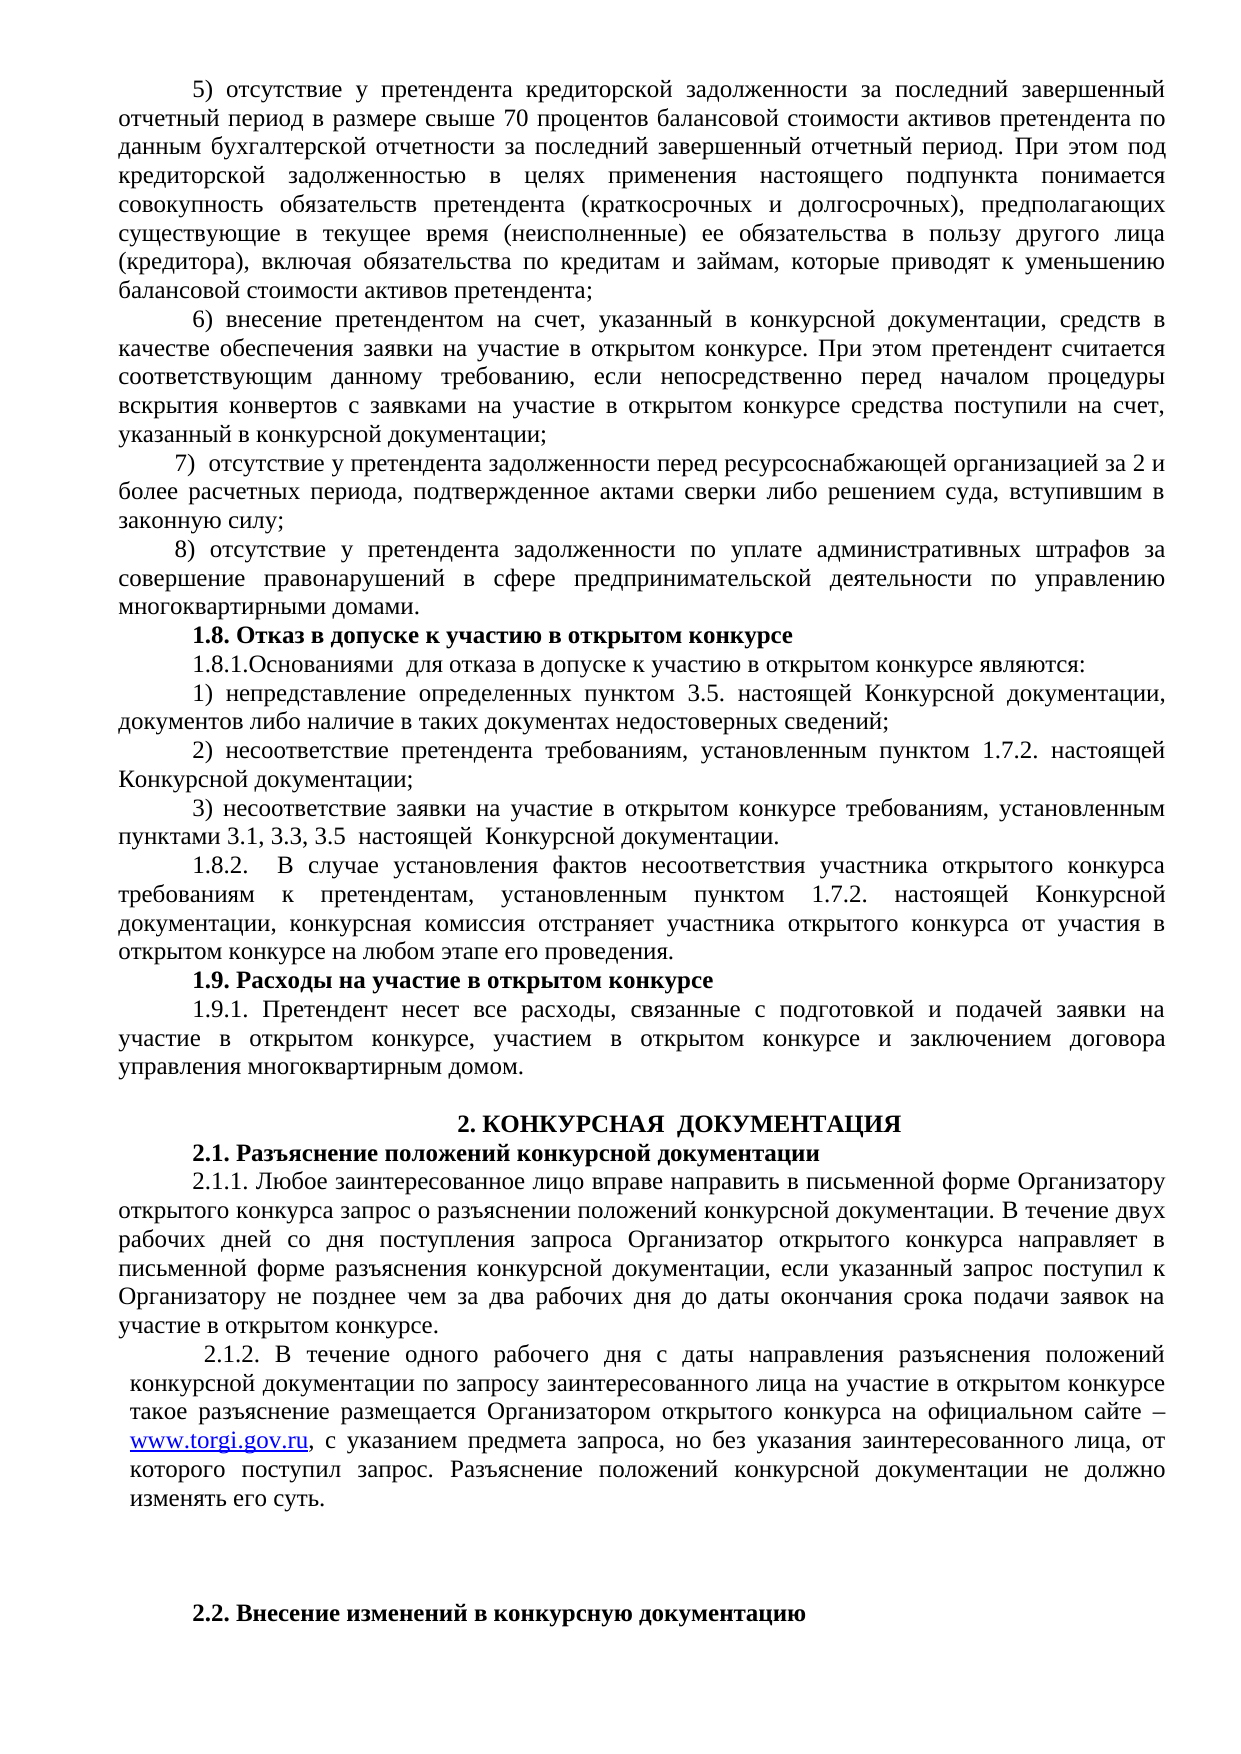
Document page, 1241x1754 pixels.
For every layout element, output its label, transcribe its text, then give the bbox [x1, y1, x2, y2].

text 1.9. Расходы на участие в открытом конкурсе [118, 965, 1166, 994]
text 1.8.2. В случае установления фактов несоответствия участника открытого конкурса требованиям к претендентам, установленным пунктом 1.7.2. настоящей Конкурсной документации, конкурсная комиссия отстраняет участника открытого конкурса от участия в открытом конкурсе на любом этапе его проведения. [118, 850, 1166, 965]
text 1.9.1. Претендент несет все расходы, связанные с подготовкой и подачей заявки на участие в открытом конкурсе, участием в открытом конкурсе и заключением договора управления многоквартирным домом. [118, 994, 1166, 1080]
text 5) отсутствие у претендента кредиторской задолженности за последний завершенный отчетный период в размере свыше 70 процентов балансовой стоимости активов претендента по данным бухгалтерской отчетности за последний завершенный отчетный период. При этом под кредиторской задолженностью в целях применения настоящего подпункта понимается совокупность обязательств претендента (краткосрочных и долгосрочных), предполагающих существующие в текущее время (неисполненные) ее обязательства в пользу другого лица (кредитора), включая обязательства по кредитам и займам, которые приводят к уменьшению балансовой стоимости активов претендента; [118, 74, 1166, 304]
text 2.1.2. В течение одного рабочего дня с даты направления разъяснения положений конкурсной документации по запросу заинтересованного лица на участие в открытом конкурсе такое разъяснение размещается Организатором открытого конкурса на официальном сайте – www.torgi.gov.ru, с указанием предмета запроса, но без указания заинтересованного лица, от которого поступил запрос. Разъяснение положений конкурсной документации не должно изменять его суть. [129, 1339, 1166, 1511]
text 6) внесение претендентом на счет, указанный в конкурсной документации, средств в качестве обеспечения заявки на участие в открытом конкурсе. При этом претендент считается соответствующим данному требованию, если непосредственно перед началом процедуры вскрытия конвертов с заявками на участие в открытом конкурсе средства поступили на счет, указанный в конкурсной документации; [118, 304, 1166, 448]
text 3) несоответствие заявки на участие в открытом конкурсе требованиям, установленным пунктами 3.1, 3.3, 3.5 настоящей Конкурсной документации. [118, 793, 1166, 850]
text 2) несоответствие претендента требованиям, установленным пунктом 1.7.2. настоящей Конкурсной документации; [118, 735, 1166, 793]
text 1) непредставление определенных пунктом 3.5. настоящей Конкурсной документации, документов либо наличие в таких документах недостоверных сведений; [118, 678, 1166, 735]
text 1.8. Отказ в допуске к участию в открытом конкурсе [118, 620, 1166, 649]
text 2.2. Внесение изменений в конкурсную документацию [118, 1598, 1166, 1626]
text 2. КОНКУРСНАЯ ДОКУМЕНТАЦИЯ [118, 1109, 1166, 1138]
text 1.8.1.Основаниями для отказа в допуске к участию в открытом конкурсе являются: [118, 649, 1166, 678]
text 2.1.1. Любое заинтересованное лицо вправе направить в письменной форме Организатору открытого конкурса запрос о разъяснении положений конкурсной документации. В течение двух рабочих дней со дня поступления запроса Организатор открытого конкурса направляет в письменной форме разъяснения конкурсной документации, если указанный запрос поступил к Организатору не позднее чем за два рабочих дня до даты окончания срока подачи заявок на участие в открытом конкурсе. [118, 1166, 1166, 1339]
text 7) отсутствие у претендента задолженности перед ресурсоснабжающей организацией за 2 и более расчетных периода, подтвержденное актами сверки либо решением суда, вступившим в законную силу; [118, 448, 1166, 534]
text 8) отсутствие у претендента задолженности по уплате административных штрафов за совершение правонарушений в сфере предпринимательской деятельности по управлению многоквартирными домами. [118, 534, 1166, 620]
text 2.1. Разъяснение положений конкурсной документации [118, 1138, 1166, 1166]
